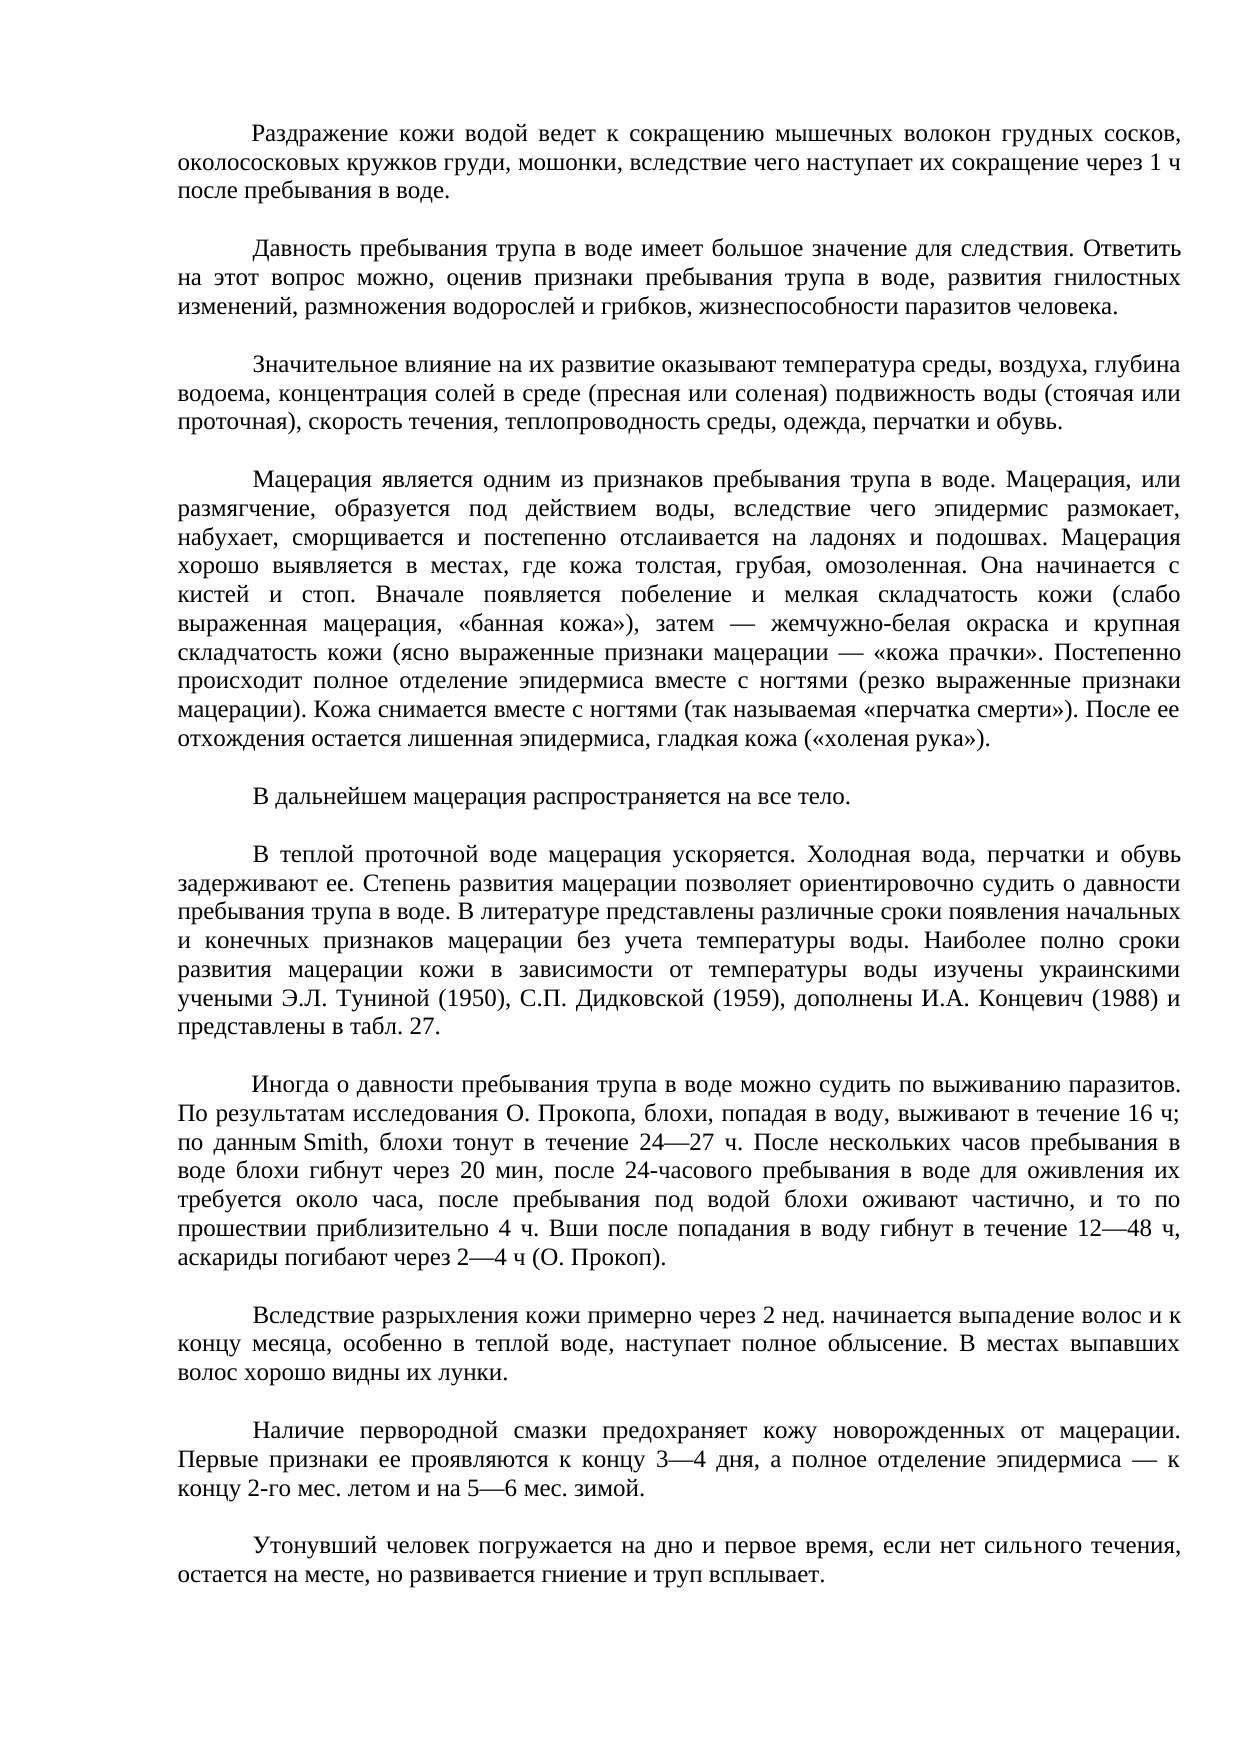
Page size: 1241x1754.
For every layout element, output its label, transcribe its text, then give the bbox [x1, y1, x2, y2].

text Наличие первородной смазки предохраняет кожу новорожденных от мацерации. Первые признаки ее проявляются к концу 3—4 дня, а полное отделение эпидермиса — к концу 2-го мес. летом и на 5—6 мес. зимой. [177, 1415, 1181, 1501]
text Вследствие разрыхления кожи примерно через 2 нед. начинается выпадение волос и к концу месяца, особенно в теплой воде, наступает полное облысение. В местах выпавших волос хорошо видны их лунки. [177, 1300, 1181, 1386]
text Мацерация является одним из признаков пребывания трупа в воде. Мацерация, или размягчение, образуется под действием воды, вследствие чего эпидермис размокает, набухает, сморщивается и постепенно отслаивается на ладонях и подошвах. Мацерация хорошо выявляется в местах, где кожа толстая, грубая, омозоленная. Она начинается с кистей и стоп. Вначале появляется побеление и мелкая складчатость кожи (слабо выраженная мацерация, «банная кожа»), затем — жемчужно-белая окраска и крупная складчатость кожи (ясно выраженные признаки мацерации — «кожа прачки». Постепенно происходит полное отделение эпидермиса вместе с ногтями (резко выраженные признаки мацерации). Кожа снимается вместе с ногтями (так называемая «перчатка смерти»). После ее отхождения остается лишенная эпидермиса, гладкая кожа («холеная рука»). [177, 464, 1181, 752]
text В дальнейшем мацерация распространяется на все тело. [177, 781, 1181, 810]
text Значительное влияние на их развитие оказывают температура среды, воздуха, глубина водоема, концентрация солей в среде (пресная или соленая) подвижность воды (стоячая или проточная), скорость течения, теплопроводность среды, одежда, перчатки и обувь. [177, 349, 1181, 435]
text Давность пребывания трупа в воде имеет большое значение для следствия. Ответить на этот вопрос можно, оценив признаки пребывания трупа в воде, развития гнилостных изменений, размножения водорослей и грибков, жизнеспособности паразитов человека. [177, 233, 1181, 320]
text Утонувший человек погружается на дно и первое время, если нет сильного течения, остается на месте, но развивается гниение и труп всплывает. [177, 1531, 1181, 1588]
text В теплой проточной воде мацерация ускоряется. Холодная вода, перчатки и обувь задерживают ее. Степень развития мацерации позволяет ориентировочно судить о давности пребывания трупа в воде. В литературе представлены различные сроки появления начальных и конечных признаков мацерации без учета температуры воды. Наиболее полно сроки развития мацерации кожи в зависимости от температуры воды изучены украинскими учеными Э.Л. Туниной (1950), С.П. Дидковской (1959), дополнены И.А. Концевич (1988) и представлены в табл. 27. [177, 839, 1181, 1040]
text Иногда о давности пребывания трупа в воде можно судить по выживанию паразитов. По результатам исследования О. Прокопа, блохи, попадая в воду, выживают в течение 16 ч; по данным Smith, блохи тонут в течение 24—27 ч. После нескольких часов пребывания в воде блохи гибнут через 20 мин, после 24-часового пребывания в воде для оживления их требуется около часа, после пребывания под водой блохи оживают частично, и то по прошествии приблизительно 4 ч. Вши после попадания в воду гибнут в течение 12—48 ч, аскариды погибают через 2—4 ч (О. Прокоп). [177, 1069, 1181, 1271]
text Раздражение кожи водой ведет к сокращению мышечных волокон грудных сосков, околососковых кружков груди, мошонки, вследствие чего наступает их сокращение через 1 ч после пребывания в воде. [177, 118, 1181, 204]
